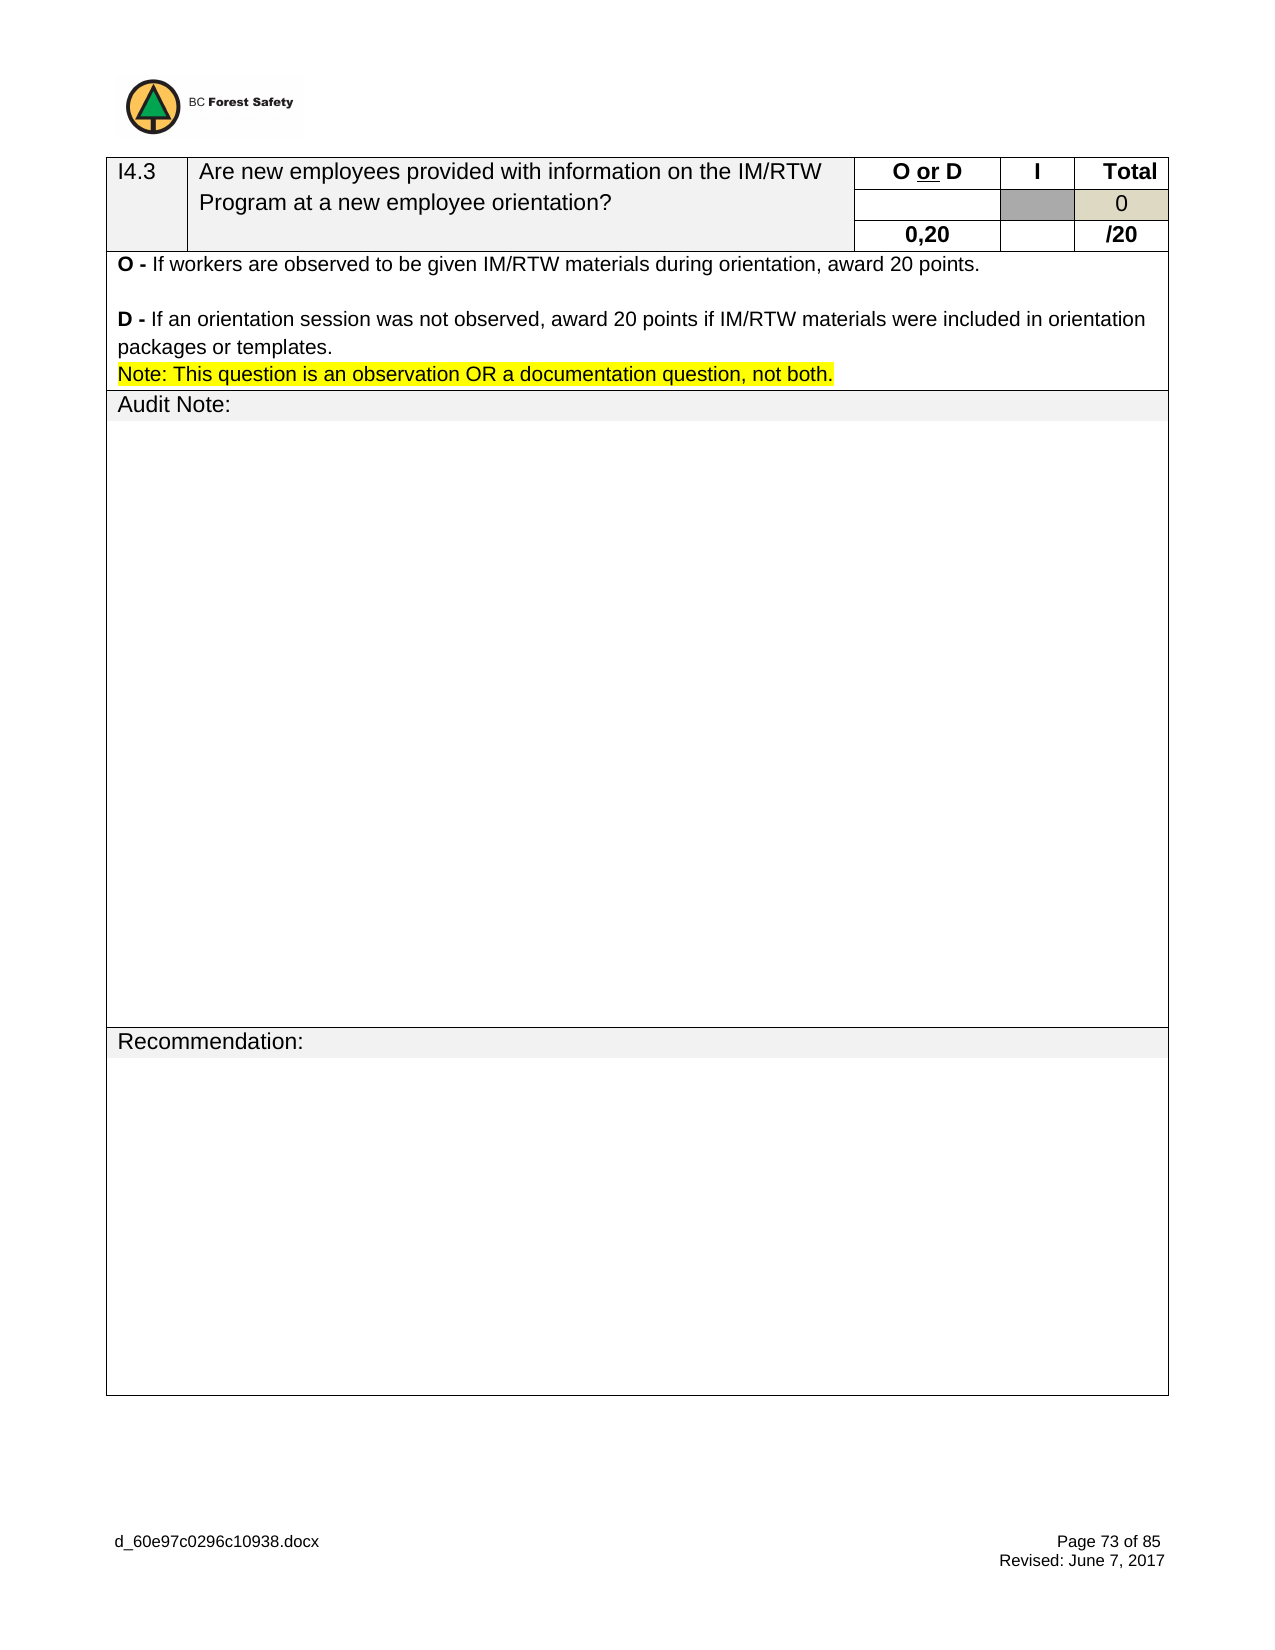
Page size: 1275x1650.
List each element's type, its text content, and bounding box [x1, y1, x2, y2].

table_header Are new employees provided with information on the IM/RTW Program at a new employee orientation? [188, 158, 854, 251]
table_cell 0,20 [855, 221, 1000, 251]
picture [114, 75, 304, 138]
table_header Total [1075, 158, 1168, 188]
table_cell Audit Note: [107, 391, 1168, 421]
table_cell [107, 421, 1168, 1027]
table_cell [1001, 221, 1074, 251]
table_cell [107, 1058, 1168, 1395]
table_header O or D [855, 158, 1000, 188]
table_cell [1001, 190, 1074, 220]
table_header I [1001, 158, 1074, 188]
table_cell [855, 190, 1000, 220]
table_header I4.3 [107, 158, 187, 251]
table_cell Recommendation: [107, 1028, 1168, 1058]
table_cell 0 [1075, 190, 1168, 220]
table_cell O - If workers are observed to be given IM/RTW materials during orientation, award 20 points. D - If an orientation session was not observed, award 20 points if IM/RTW materials were included in orientation packages or templates. Note: This question is an observation OR a documentation question, not both. [107, 252, 1168, 390]
table_cell /20 [1075, 221, 1168, 251]
